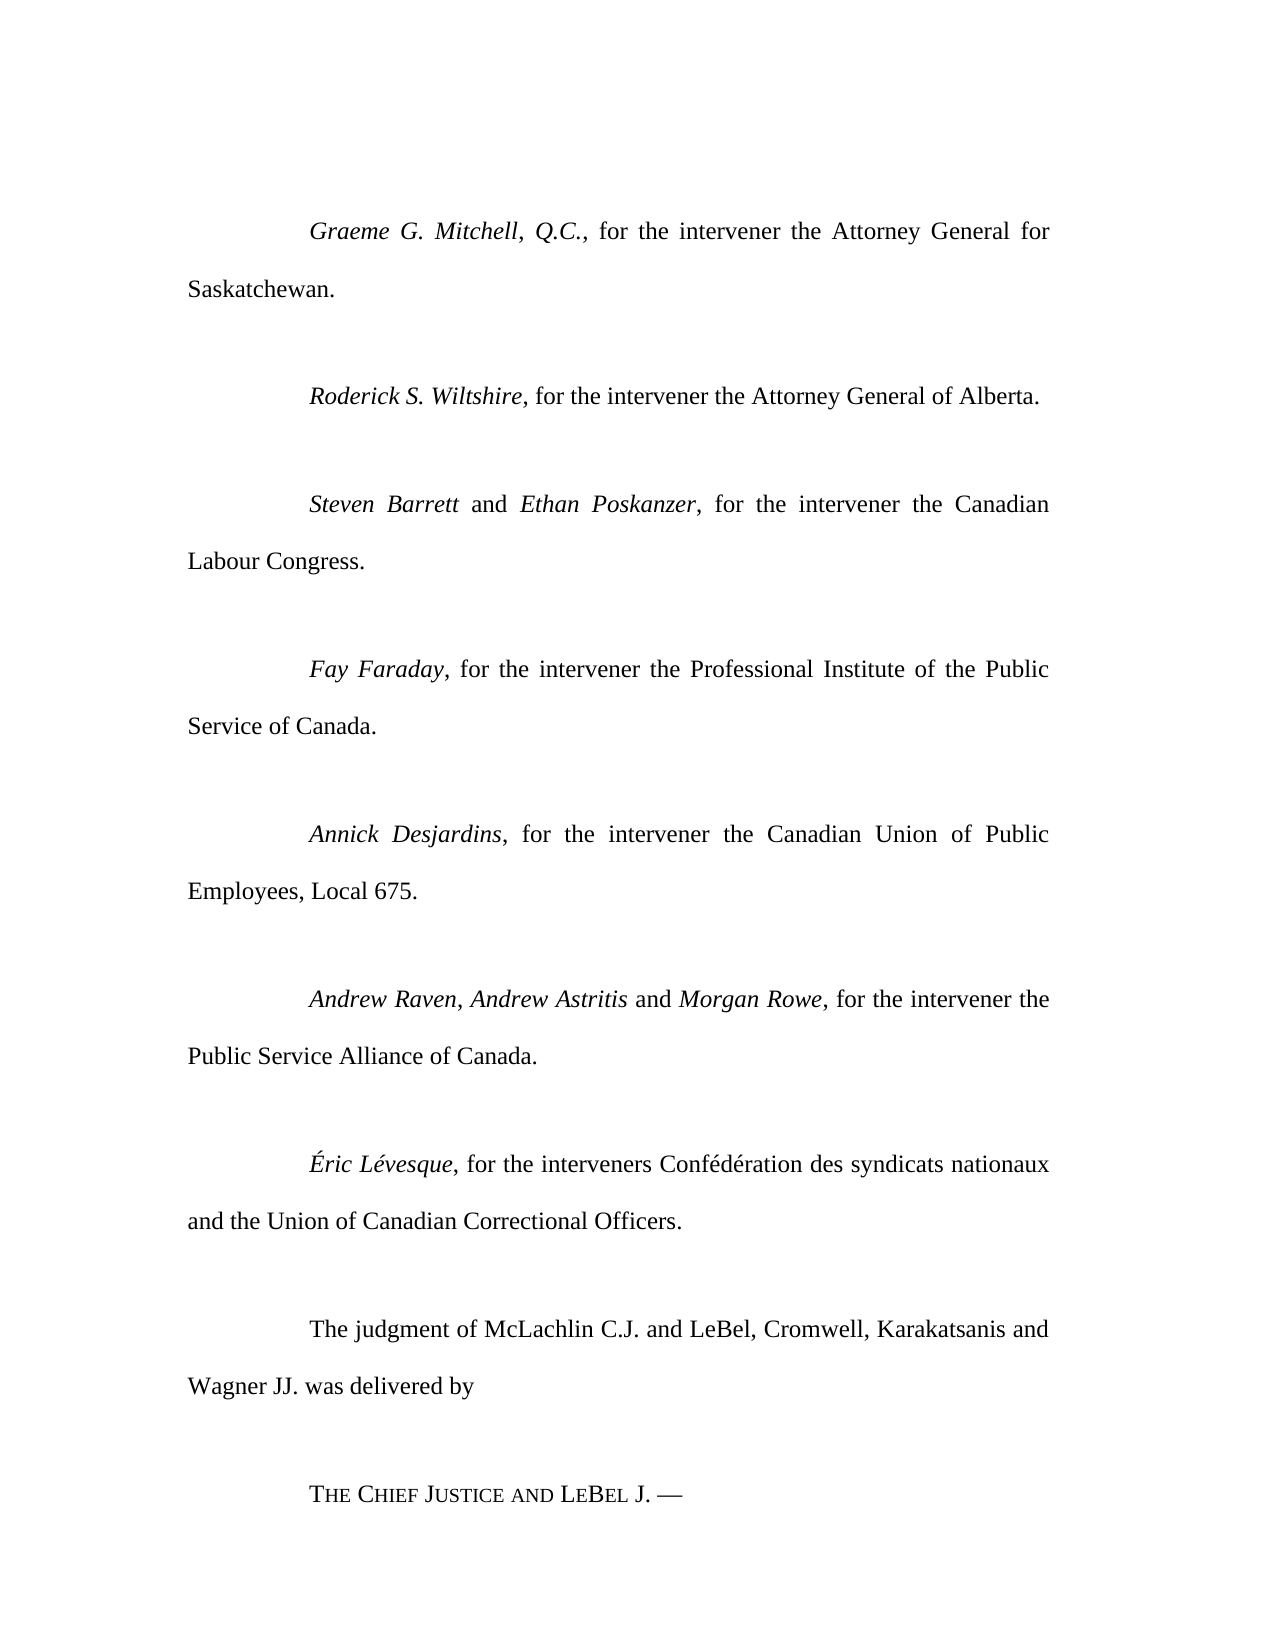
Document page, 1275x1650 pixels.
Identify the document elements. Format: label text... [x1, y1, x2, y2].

text Éric Lévesque, for the interveners Confédération des syndicats nationaux and the Union of Canadian Correctional Officers. [187, 1149, 1050, 1235]
text The Chief Justice and LeBel J. — [187, 1479, 1050, 1508]
text Graeme G. Mitchell, Q.C., for the intervener the Attorney General for Saskatchewan. [187, 216, 1050, 303]
text The judgment of McLachlin C.J. and LeBel, Cromwell, Karakatsanis and Wagner JJ. was delivered by [187, 1314, 1050, 1400]
text Andrew Raven, Andrew Astritis and Morgan Rowe, for the intervener the Public Service Alliance of Canada. [187, 984, 1050, 1070]
text Steven Barrett and Ethan Poskanzer, for the intervener the Canadian Labour Congress. [187, 489, 1050, 575]
text Roderick S. Wiltshire, for the intervener the Attorney General of Alberta. [187, 381, 1050, 410]
text Annick Desjardins, for the intervener the Canadian Union of Public Employees, Local 675. [187, 819, 1050, 905]
text Fay Faraday, for the intervener the Professional Institute of the Public Service of Canada. [187, 654, 1050, 740]
